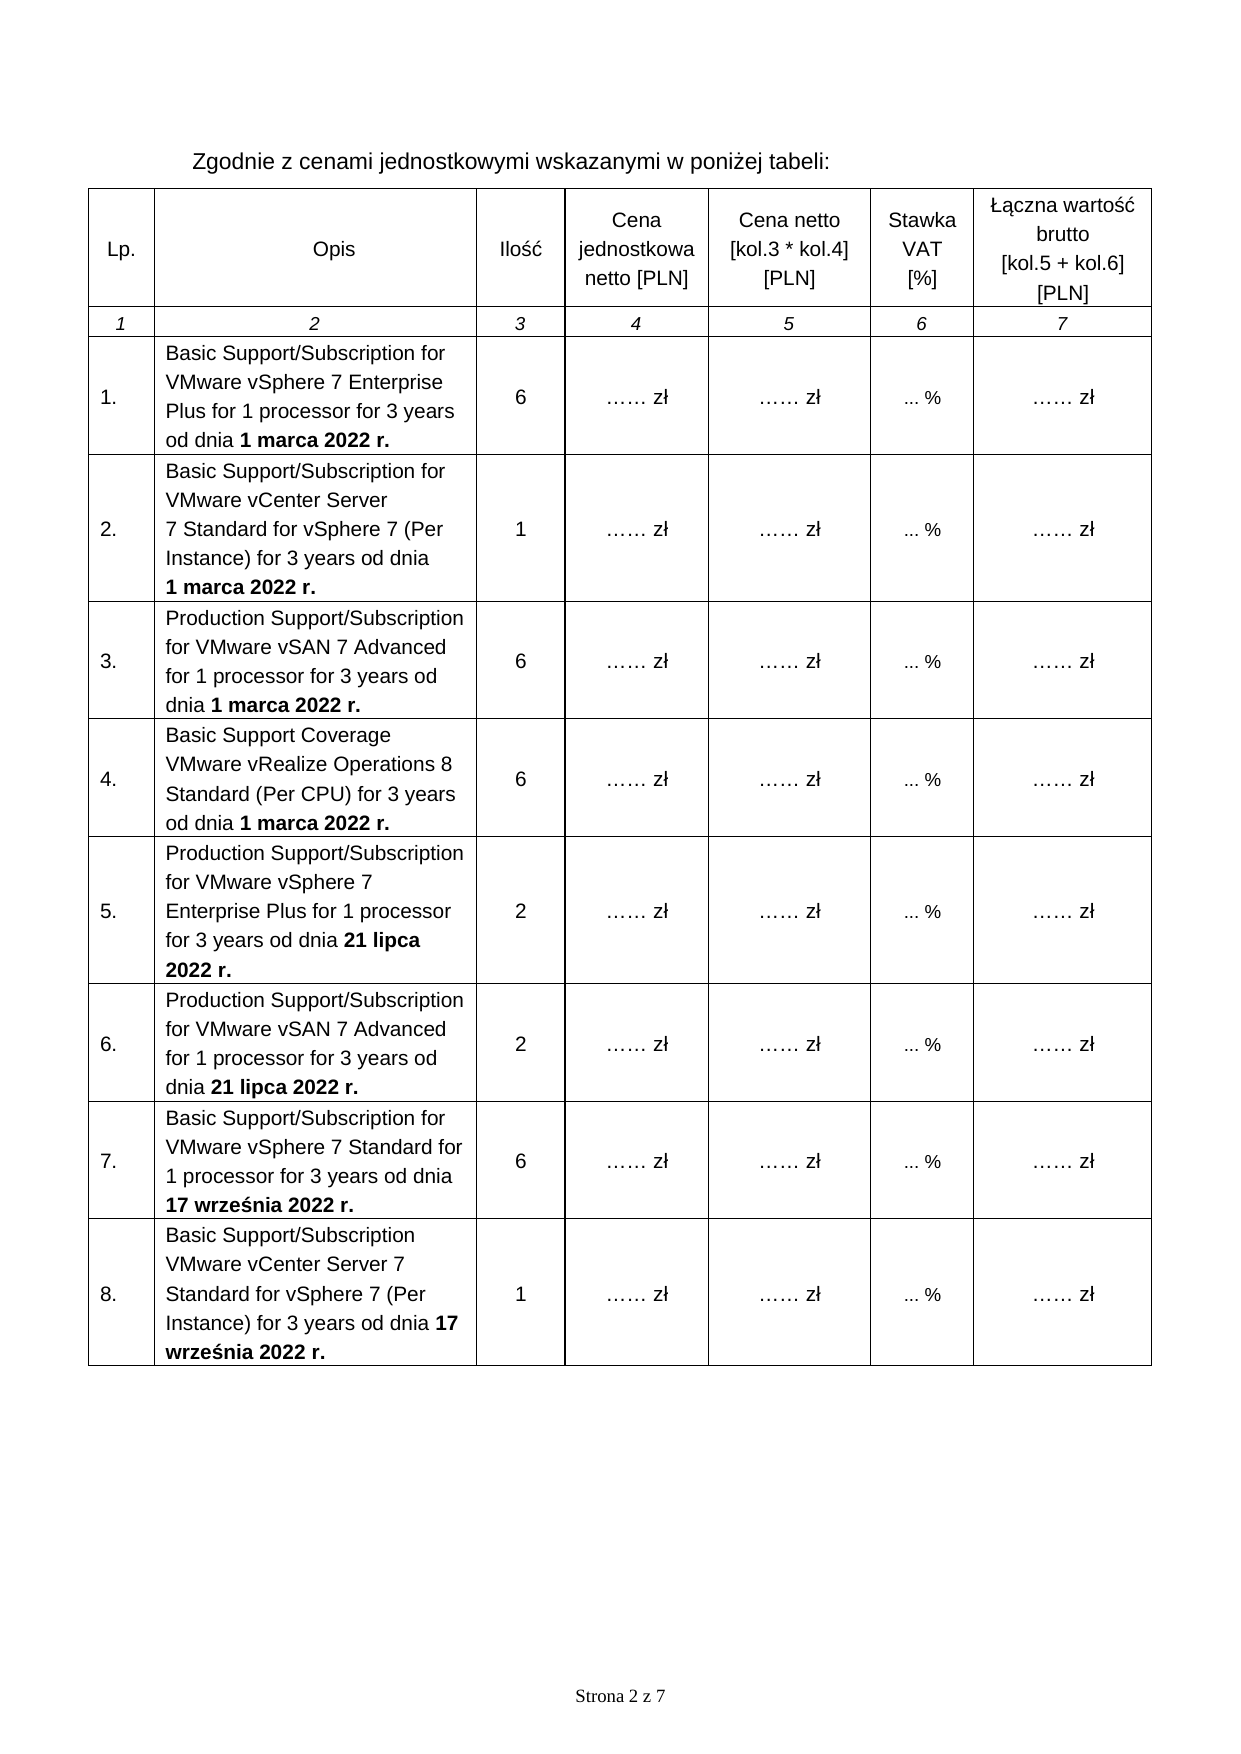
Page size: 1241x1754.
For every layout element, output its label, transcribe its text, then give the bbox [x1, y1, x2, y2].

table_cell …… zł [566, 337, 708, 454]
table_cell 5 [709, 307, 870, 336]
table_cell …… zł [709, 337, 870, 454]
table_cell ... % [871, 455, 973, 601]
table_header Stawka VAT [%] [871, 189, 973, 306]
table_cell 6 [477, 602, 564, 718]
table_cell 3 [477, 307, 564, 336]
table_cell …… zł [566, 719, 708, 836]
table_cell …… zł [974, 337, 1151, 454]
table_header Lp. [89, 189, 154, 306]
table_cell …… zł [709, 984, 870, 1101]
table_cell …… zł [709, 837, 870, 983]
table_cell 8. [89, 1219, 154, 1365]
table_cell ... % [871, 837, 973, 983]
table_cell …… zł [974, 719, 1151, 836]
table_cell ... % [871, 1102, 973, 1218]
table_cell 1 [477, 1219, 564, 1365]
table_cell …… zł [566, 1102, 708, 1218]
table_cell 6 [871, 307, 973, 336]
table_cell 2. [89, 455, 154, 601]
table_cell 2 [477, 837, 564, 983]
table_cell ... % [871, 602, 973, 718]
table_cell …… zł [709, 1102, 870, 1218]
table_cell …… zł [566, 455, 708, 601]
table_cell …… zł [566, 602, 708, 718]
table_cell Basic Support/Subscription for VMware vSphere 7 Standard for 1 processor for 3 years od dnia 17 września 2022 r. [155, 1102, 476, 1218]
table_header Ilość [477, 189, 564, 306]
table_cell …… zł [974, 602, 1151, 718]
table_cell ... % [871, 984, 973, 1101]
table_cell …… zł [974, 984, 1151, 1101]
table_cell …… zł [566, 1219, 708, 1365]
table_cell …… zł [709, 455, 870, 601]
table_cell 7. [89, 1102, 154, 1218]
table_cell ... % [871, 719, 973, 836]
table_cell …… zł [566, 837, 708, 983]
table_header Cena netto [kol.3 * kol.4] [PLN] [709, 189, 870, 306]
table_cell 4 [566, 307, 708, 336]
table_cell …… zł [709, 1219, 870, 1365]
table_cell 5. [89, 837, 154, 983]
table_header Cena jednostkowa netto [PLN] [566, 189, 708, 306]
table_header Łączna wartość brutto [kol.5 + kol.6] [PLN] [974, 189, 1151, 306]
table_cell …… zł [974, 1102, 1151, 1218]
table_cell 6 [477, 719, 564, 836]
table_cell ... % [871, 1219, 973, 1365]
table_header Opis [155, 189, 476, 306]
table_cell 2 [477, 984, 564, 1101]
table_cell …… zł [974, 837, 1151, 983]
table_cell 2 [155, 307, 476, 336]
table_cell Production Support/Subscription for VMware vSphere 7 Enterprise Plus for 1 processor for 3 years od dnia 21 lipca 2022 r. [155, 837, 476, 983]
table_cell 7 [974, 307, 1151, 336]
table_cell 1 [477, 455, 564, 601]
table_cell Production Support/Subscription for VMware vSAN 7 Advanced for 1 processor for 3 years od dnia 1 marca 2022 r. [155, 602, 476, 718]
table_cell Basic Support/Subscription VMware vCenter Server 7 Standard for vSphere 7 (Per Instance) for 3 years od dnia 17 września 2022 r. [155, 1219, 476, 1365]
table_cell 6 [477, 337, 564, 454]
table_cell 3. [89, 602, 154, 718]
table_cell Basic Support Coverage VMware vRealize Operations 8 Standard (Per CPU) for 3 years od dnia 1 marca 2022 r. [155, 719, 476, 836]
table_cell 6 [477, 1102, 564, 1218]
table_cell 4. [89, 719, 154, 836]
table_cell …… zł [974, 455, 1151, 601]
list Zgodnie z cenami jednostkowymi wskazanymi w poniżej tabeli: [192, 148, 1092, 174]
table_cell 1. [89, 337, 154, 454]
table_cell Basic Support/Subscription for VMware vSphere 7 Enterprise Plus for 1 processor for 3 years od dnia 1 marca 2022 r. [155, 337, 476, 454]
table_cell Basic Support/Subscription for VMware vCenter Server 7 Standard for vSphere 7 (Per Instance) for 3 years od dnia 1 marca 2022 r. [155, 455, 476, 601]
table_cell …… zł [709, 719, 870, 836]
table_cell Production Support/Subscription for VMware vSAN 7 Advanced for 1 processor for 3 years od dnia 21 lipca 2022 r. [155, 984, 476, 1101]
table_cell …… zł [974, 1219, 1151, 1365]
table_cell …… zł [709, 602, 870, 718]
table_cell 6. [89, 984, 154, 1101]
table_cell ... % [871, 337, 973, 454]
table_cell 1 [89, 307, 154, 336]
table_cell …… zł [566, 984, 708, 1101]
